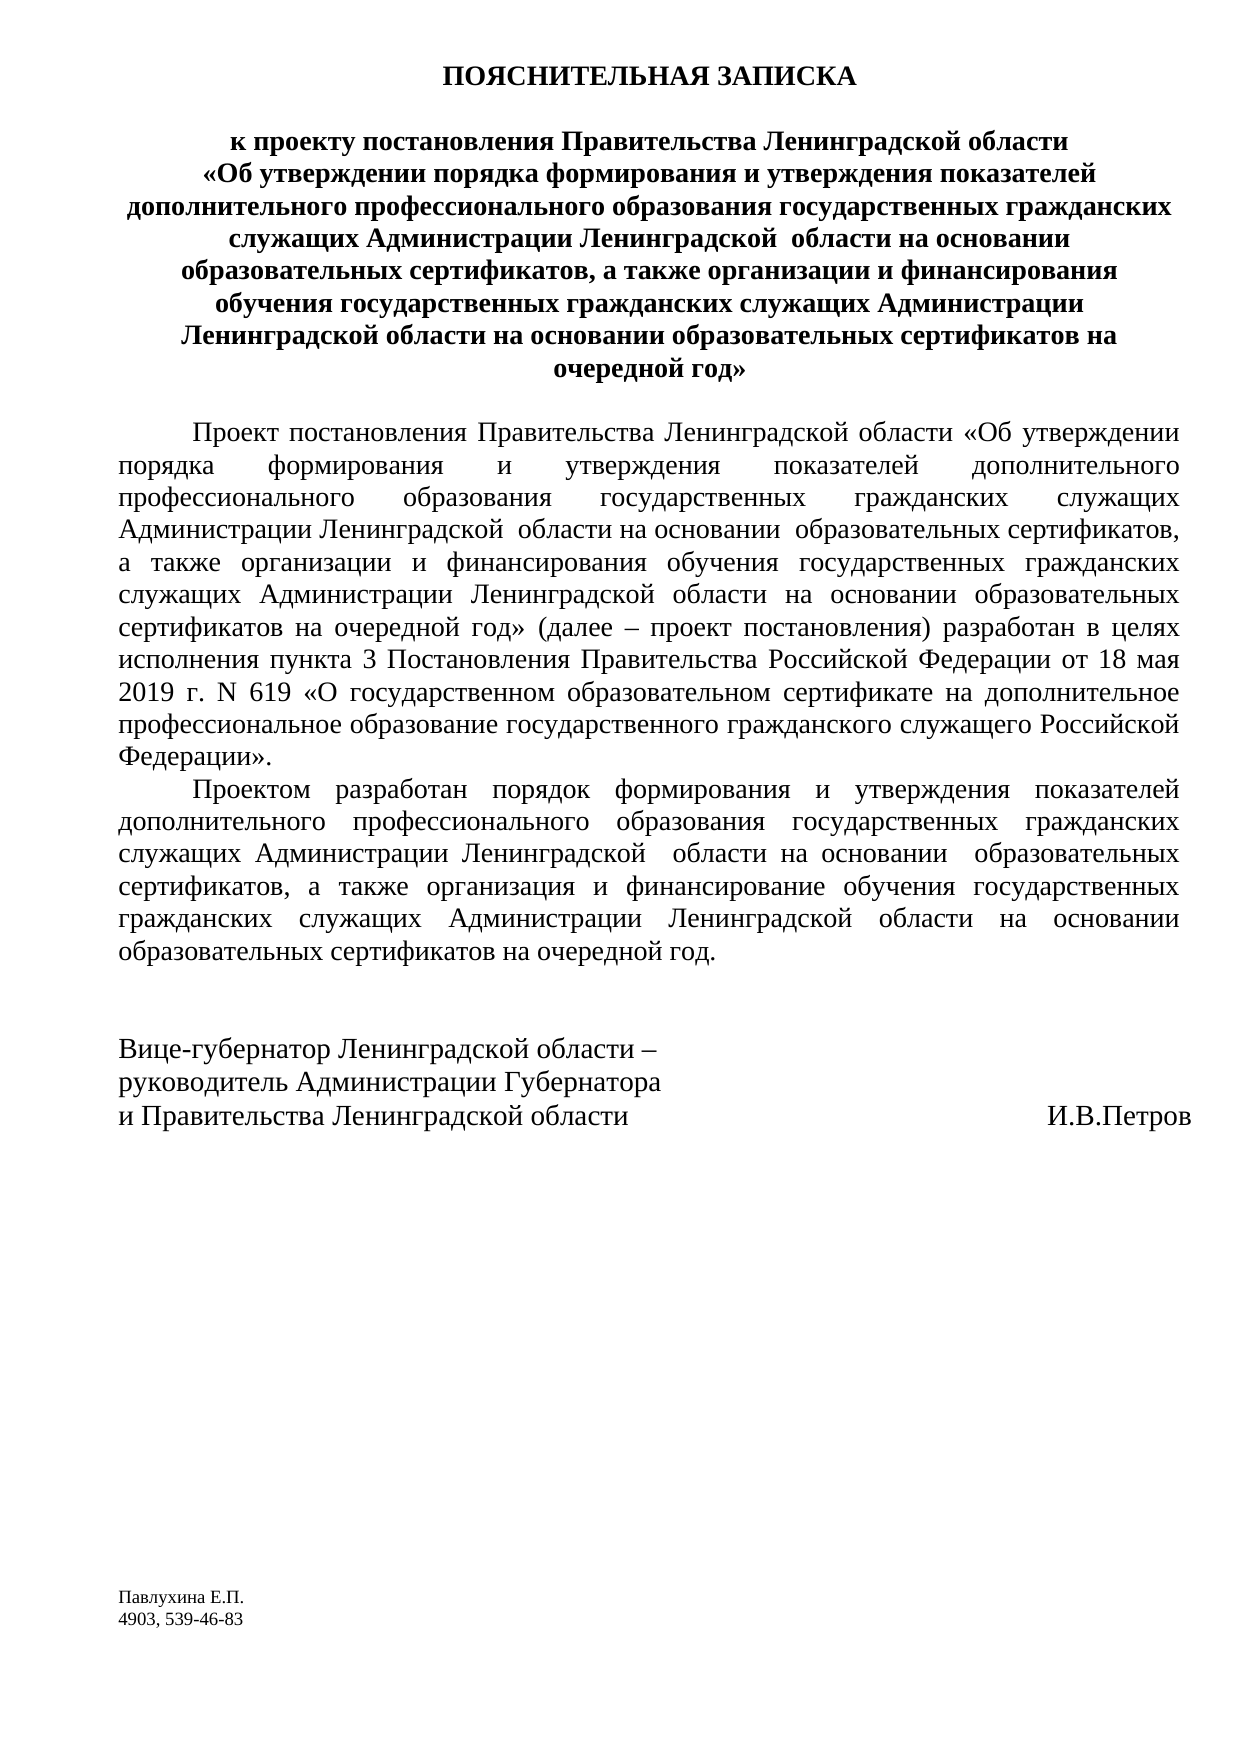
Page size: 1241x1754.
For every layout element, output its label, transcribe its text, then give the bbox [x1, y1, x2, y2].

text и Правительства Ленинградской области И.В.Петров [118, 1098, 1192, 1132]
text Павлухина Е.П. [118, 1586, 1181, 1608]
text Вице-губернатор Ленинградской области – [118, 1031, 1192, 1064]
text Проект постановления Правительства Ленинградской области «Об утверждении порядка формирования и утверждения показателей дополнительного профессионального образования государственных гражданских служащих Администрации Ленинградской области на основании образовательных сертификатов, а также организации и финансирования обучения государственных гражданских служащих Администрации Ленинградской области на основании образовательных сертификатов на очередной год» (далее – проект постановления) разработан в целях исполнения пункта 3 Постановления Правительства Российской Федерации от 18 мая 2019 г. N 619 «О государственном образовательном сертификате на дополнительное профессиональное образование государственного гражданского служащего Российской Федерации». [118, 415, 1181, 772]
text к проекту постановления Правительства Ленинградской области [118, 124, 1181, 156]
text Проектом разработан порядок формирования и утверждения показателей дополнительного профессионального образования государственных гражданских служащих Администрации Ленинградской области на основании образовательных сертификатов, а также организация и финансирование обучения государственных гражданских служащих Администрации Ленинградской области на основании образовательных сертификатов на очередной год. [118, 772, 1181, 966]
text руководитель Администрации Губернатора [118, 1064, 1192, 1098]
text 4903, 539-46-83 [118, 1608, 1181, 1629]
text «Об утверждении порядка формирования и утверждения показателей дополнительного профессионального образования государственных гражданских служащих Администрации Ленинградской области на основании образовательных сертификатов, а также организации и финансирования обучения государственных гражданских служащих Администрации Ленинградской области на основании образовательных сертификатов на очередной год» [118, 156, 1181, 383]
text ПОЯСНИТЕЛЬНАЯ ЗАПИСКА [118, 59, 1181, 91]
